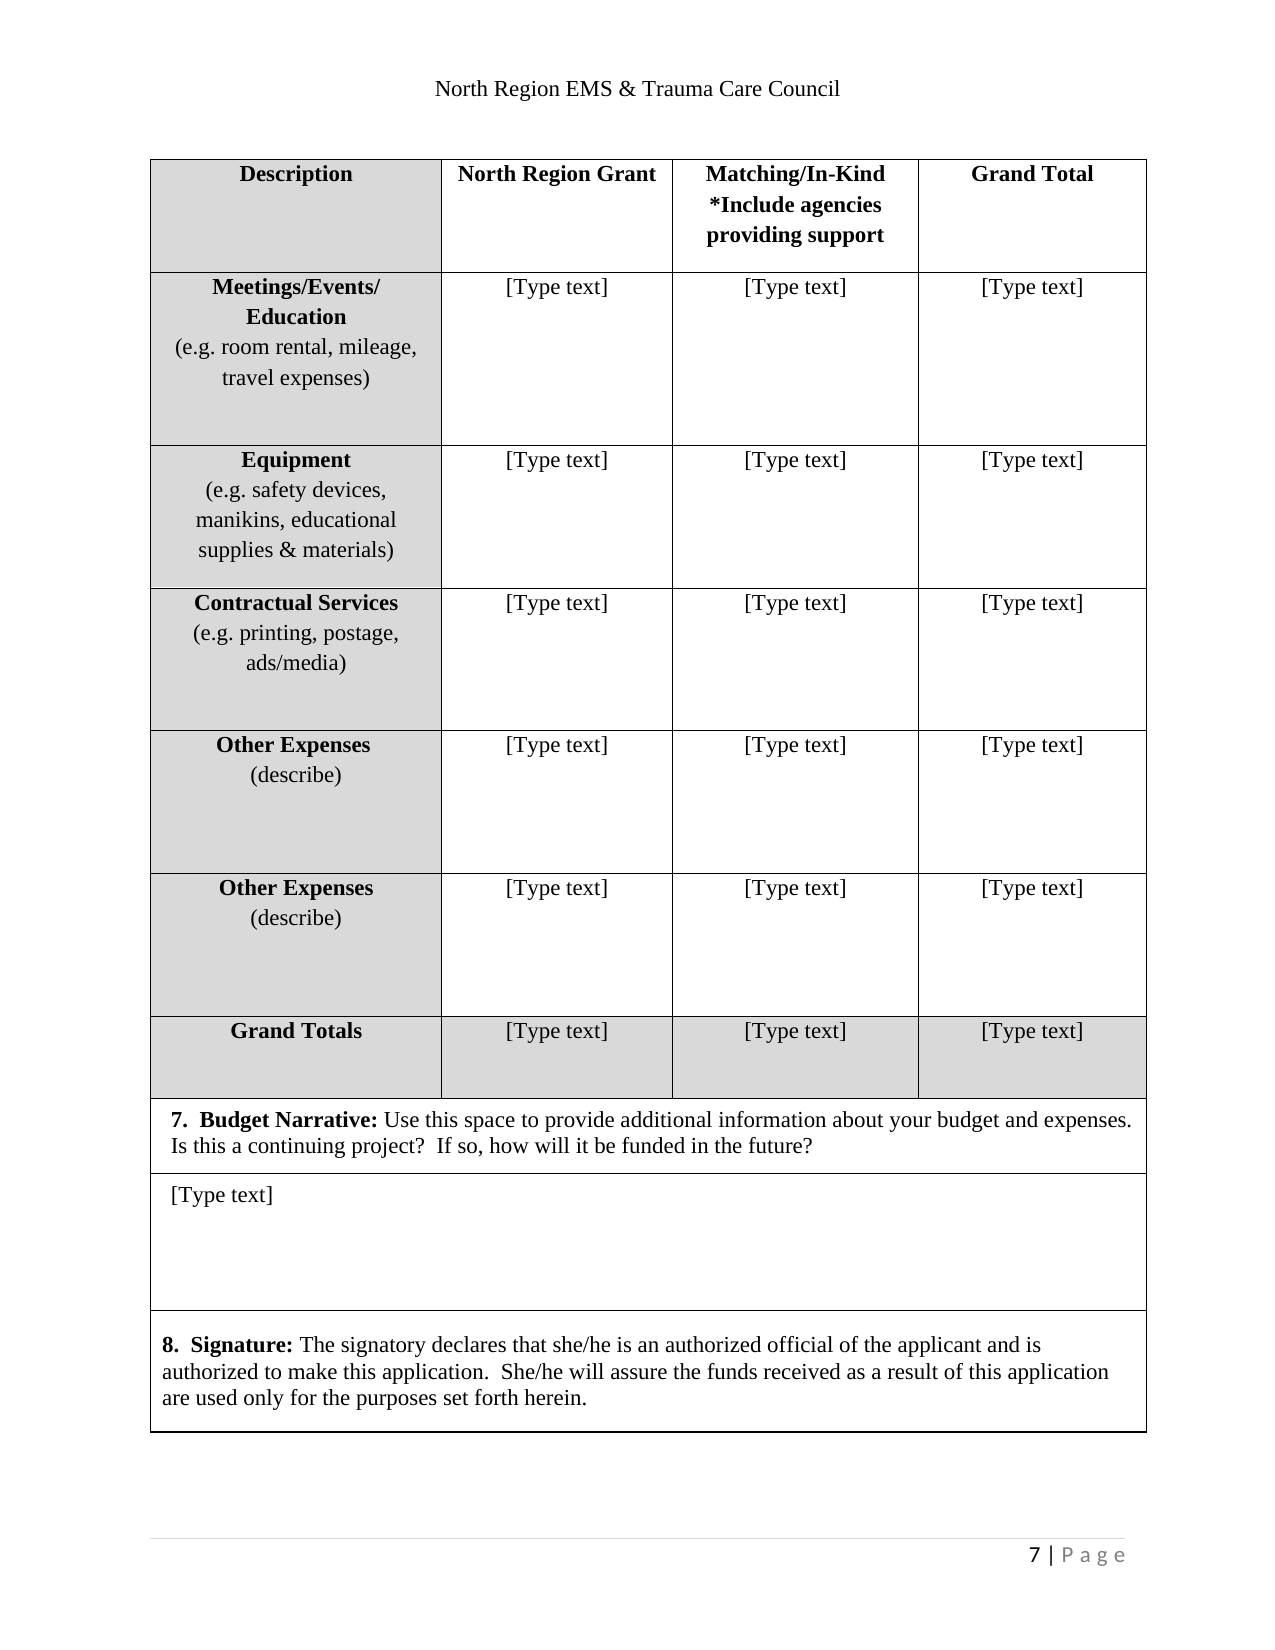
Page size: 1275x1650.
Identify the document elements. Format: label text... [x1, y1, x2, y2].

table_cell [919, 731, 1146, 873]
table_cell Other Expenses (describe) [151, 731, 441, 873]
table_cell North Region Grant [442, 160, 672, 272]
table_cell Description [151, 160, 441, 272]
table_cell [919, 589, 1146, 730]
table_cell [442, 731, 672, 873]
table_cell [442, 446, 672, 587]
table_cell [919, 1017, 1146, 1098]
table_cell [673, 589, 918, 730]
table_cell [442, 589, 672, 730]
table_cell [673, 874, 918, 1016]
table_cell Grand Totals [151, 1017, 441, 1098]
table_cell [673, 446, 918, 587]
table_cell [442, 273, 672, 445]
table_cell Other Expenses (describe) [151, 874, 441, 1016]
table_cell [673, 731, 918, 873]
table_cell Meetings/Events/Education (e.g. room rental, mileage, travel expenses) [151, 273, 441, 445]
table_cell [442, 1017, 672, 1098]
table_cell 8. Signature: The signatory declares that she/he is an authorized official of the applicant and is authorized to make this application. She/he will assure the funds received as a result of this application are used only for the purposes set forth herein. [151, 1311, 1146, 1431]
table_cell [919, 874, 1146, 1016]
table_cell [673, 273, 918, 445]
table_cell Contractual Services (e.g. printing, postage, ads/media) [151, 589, 441, 730]
table_cell [442, 874, 672, 1016]
table_cell Matching/In-Kind *Include agencies providing support [673, 160, 918, 272]
table_cell 7. Budget Narrative: Use this space to provide additional information about your budget and expenses. Is this a continuing project? If so, how will it be funded in the future? [151, 1099, 1146, 1173]
table_cell [151, 1174, 1146, 1309]
table_cell [673, 1017, 918, 1098]
table_cell Equipment (e.g. safety devices, manikins, educational supplies & materials) [151, 446, 441, 587]
table_cell [919, 273, 1146, 445]
table_cell [919, 446, 1146, 587]
table_cell Grand Total [919, 160, 1146, 272]
